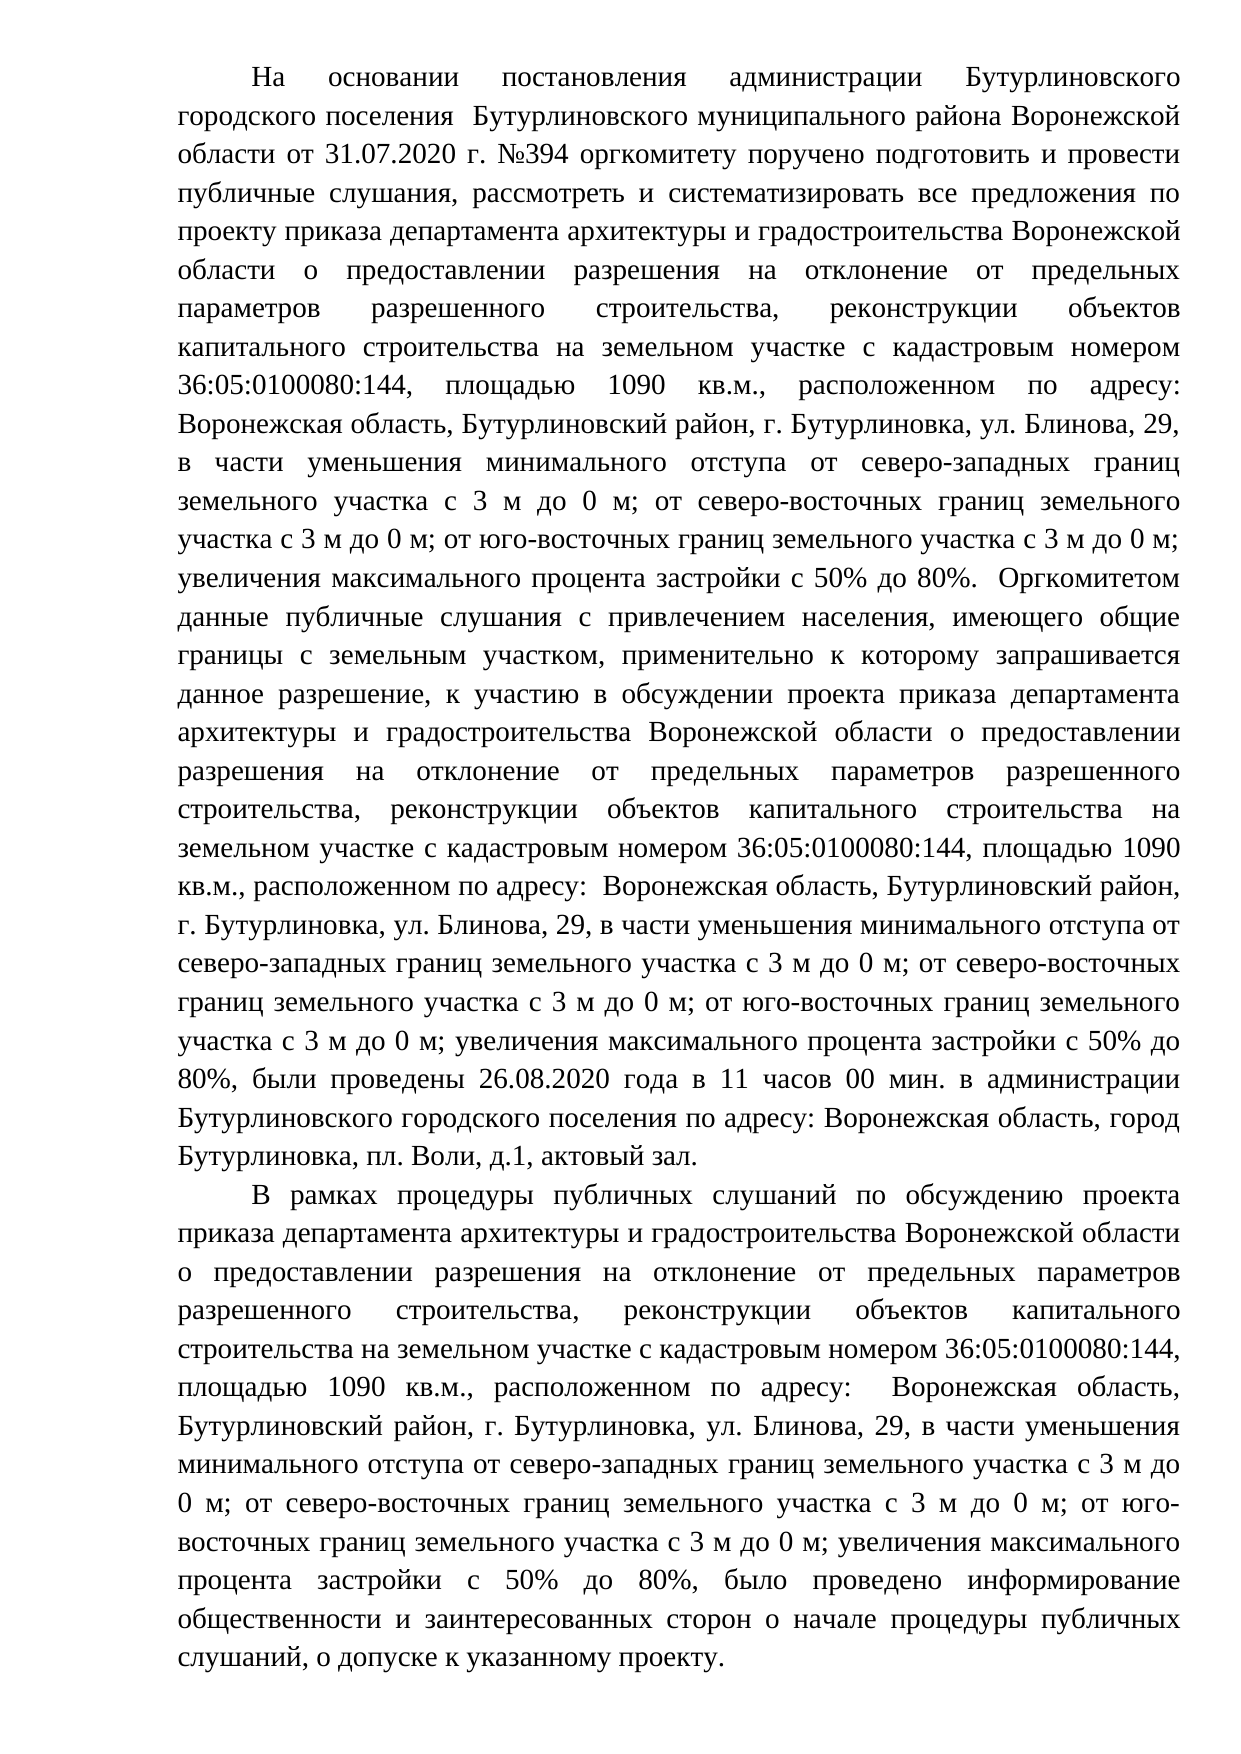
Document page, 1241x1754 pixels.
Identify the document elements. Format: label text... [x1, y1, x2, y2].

text В рамках процедуры публичных слушаний по обсуждению проекта приказа департамента архитектуры и градостроительства Воронежской области о предоставлении разрешения на отклонение от предельных параметров разрешенного строительства, реконструкции объектов капитального строительства на земельном участке с кадастровым номером 36:05:0100080:144, площадью 1090 кв.м., расположенном по адресу: Воронежская область, Бутурлиновский район, г. Бутурлиновка, ул. Блинова, 29, в части уменьшения минимального отступа от северо-западных границ земельного участка с 3 м до 0 м; от северо-восточных границ земельного участка с 3 м до 0 м; от юго-восточных границ земельного участка с 3 м до 0 м; увеличения максимального процента застройки с 50% до 80%, было проведено информирование общественности и заинтересованных сторон о начале процедуры публичных слушаний, о допуске к указанному проекту. [177, 1177, 1181, 1673]
text На основании постановления администрации Бутурлиновского городского поселения Бутурлиновского муниципального района Воронежской области от 31.07.2020 г. №394 оргкомитету поручено подготовить и провести публичные слушания, рассмотреть и систематизировать все предложения по проекту приказа департамента архитектуры и градостроительства Воронежской области о предоставлении разрешения на отклонение от предельных параметров разрешенного строительства, реконструкции объектов капитального строительства на земельном участке с кадастровым номером 36:05:0100080:144, площадью 1090 кв.м., расположенном по адресу: Воронежская область, Бутурлиновский район, г. Бутурлиновка, ул. Блинова, 29, в части уменьшения минимального отступа от северо-западных границ земельного участка с 3 м до 0 м; от северо-восточных границ земельного участка с 3 м до 0 м; от юго-восточных границ земельного участка с 3 м до 0 м; увеличения максимального процента застройки с 50% до 80%. Оргкомитетом данные публичные слушания с привлечением населения, имеющего общие границы с земельным участком, применительно к которому запрашивается данное разрешение, к участию в обсуждении проекта приказа департамента архитектуры и градостроительства Воронежской области о предоставлении разрешения на отклонение от предельных параметров разрешенного строительства, реконструкции объектов капитального строительства на земельном участке с кадастровым номером 36:05:0100080:144, площадью 1090 кв.м., расположенном по адресу: Воронежская область, Бутурлиновский район, г. Бутурлиновка, ул. Блинова, 29, в части уменьшения минимального отступа от северо-западных границ земельного участка с 3 м до 0 м; от северо-восточных границ земельного участка с 3 м до 0 м; от юго-восточных границ земельного участка с 3 м до 0 м; увеличения максимального процента застройки с 50% до 80%, были проведены 26.08.2020 года в 11 часов 00 мин. в администрации Бутурлиновского городского поселения по адресу: Воронежская область, город Бутурлиновка, пл. Воли, д.1, актовый зал. [177, 59, 1181, 1172]
